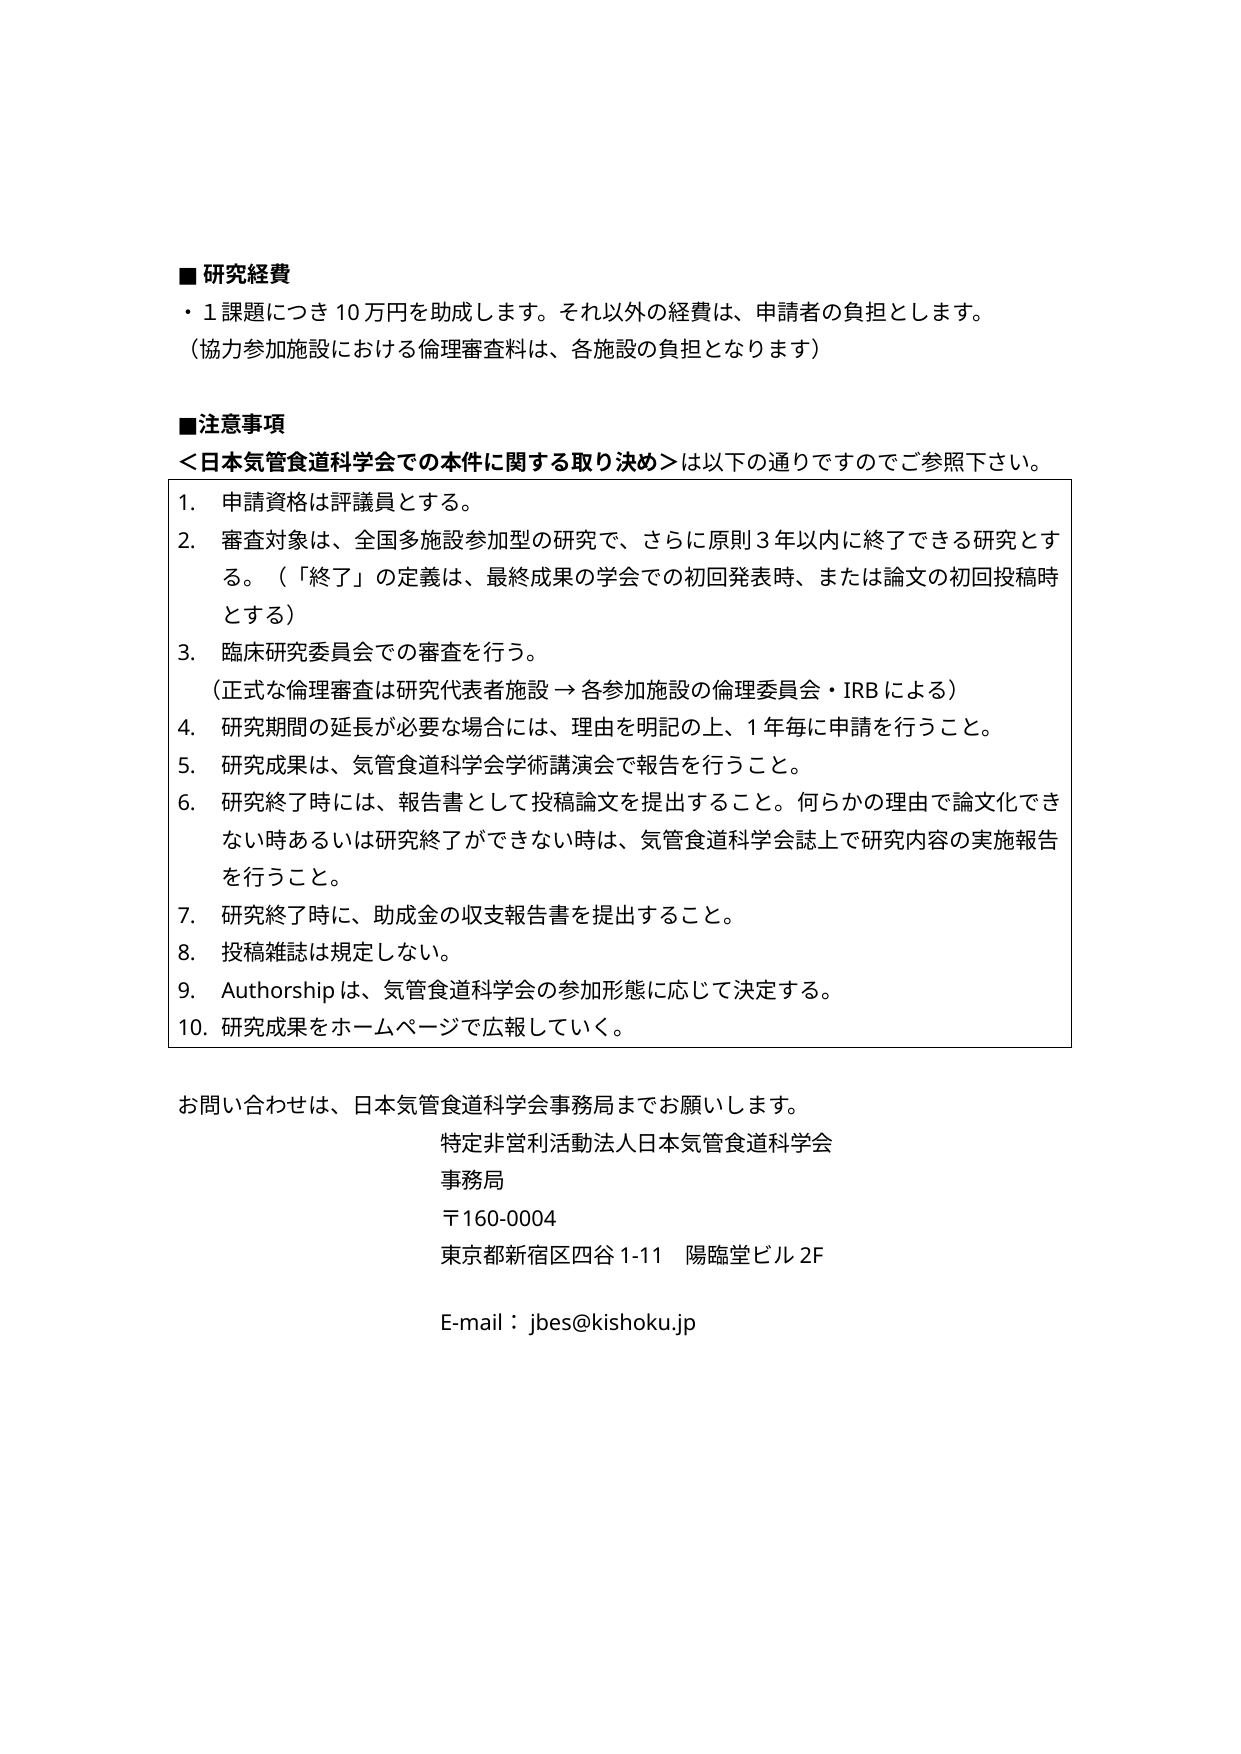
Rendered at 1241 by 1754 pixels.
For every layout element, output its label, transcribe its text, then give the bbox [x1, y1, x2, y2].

text （正式な倫理審査は研究代表者施設 → 各参加施設の倫理委員会・IRBによる） [177, 670, 1063, 707]
text （協力参加施設における倫理審査料は、各施設の負担となります） [177, 329, 1063, 367]
text お問い合わせは、日本気管食道科学会事務局までお願いします。 [177, 1086, 1063, 1123]
list 審査対象は、全国多施設参加型の研究で、さらに原則３年以内に終了できる研究とする。（「終了」の定義は、最終成果の学会での初回発表時、または論文の初回投稿時とする） [177, 520, 1063, 632]
text ■注意事項 [177, 404, 1063, 442]
text ・１課題につき10万円を助成します。それ以外の経費は、申請者の負担とします。 [177, 292, 1063, 329]
list 研究成果は、気管食道科学会学術講演会で報告を行うこと。 [177, 745, 1063, 782]
list 臨床研究委員会での審査を行う。 [177, 632, 1063, 670]
text ＜日本気管食道科学会での本件に関する取り決め＞は以下の通りですのでご参照下さい。 [177, 442, 1063, 479]
text E-mail： jbes@kishoku.jp [352, 1302, 1063, 1340]
list 研究終了時には、報告書として投稿論文を提出すること。何らかの理由で論文化できない時あるいは研究終了ができない時は、気管食道科学会誌上で研究内容の実施報告を行うこと。 [177, 782, 1063, 895]
text ■ 研究経費 [177, 254, 1063, 292]
list 研究期間の延長が必要な場合には、理由を明記の上、1年毎に申請を行うこと。 [177, 707, 1063, 745]
list 投稿雑誌は規定しない。 [177, 932, 1063, 970]
text 事務局 [369, 1161, 1063, 1198]
list 申請資格は評議員とする。 [169, 480, 1071, 520]
text 特定非営利活動法人日本気管食道科学会 [369, 1123, 1063, 1161]
list Authorshipは、気管食道科学会の参加形態に応じて決定する。 [177, 970, 1063, 1004]
text 〒160-0004 [369, 1198, 1063, 1236]
text 東京都新宿区四谷1-11 陽臨堂ビル2F [352, 1236, 1063, 1273]
list 研究終了時に、助成金の収支報告書を提出すること。 [177, 895, 1063, 932]
list 研究成果をホームページで広報していく。 [169, 1004, 1071, 1047]
